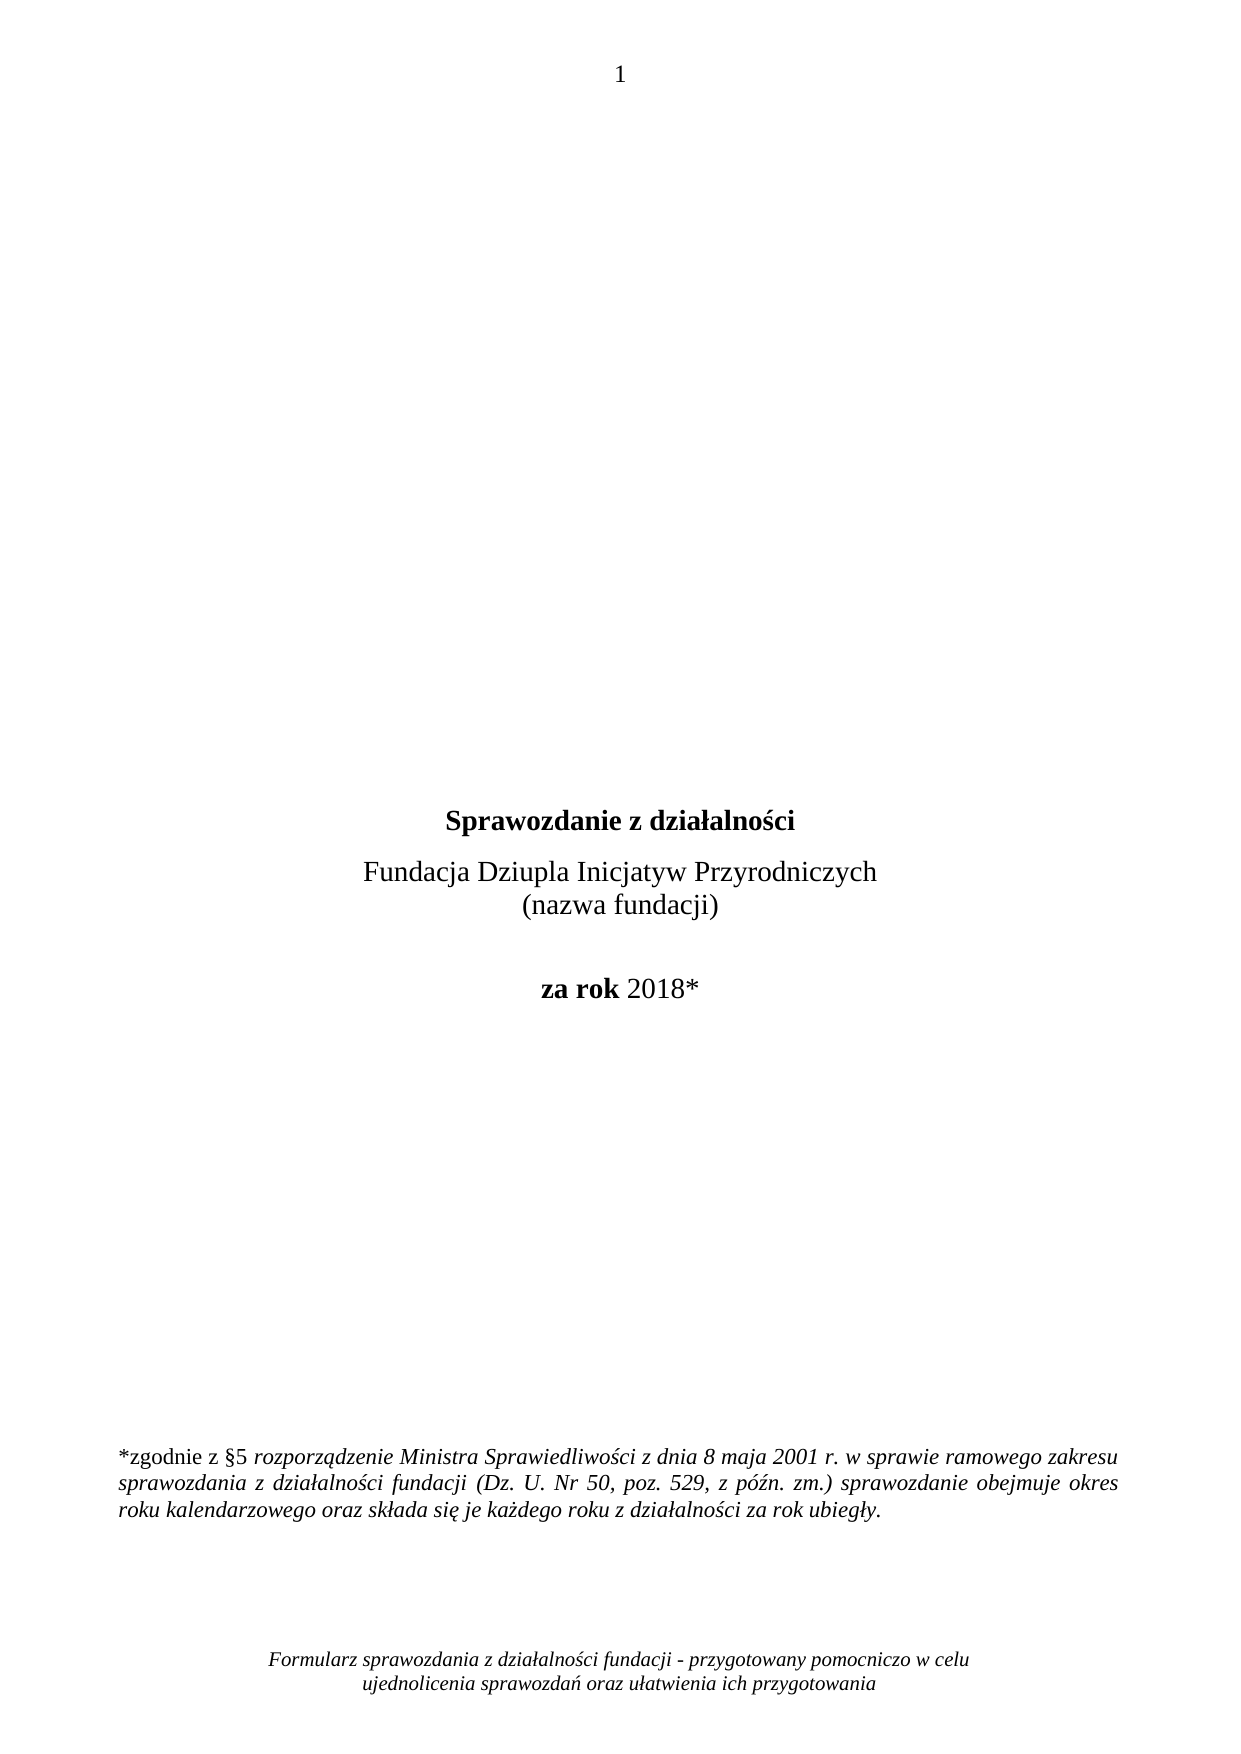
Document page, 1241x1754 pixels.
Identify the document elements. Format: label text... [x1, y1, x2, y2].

text Sprawozdanie z działalności [118, 803, 1122, 837]
text Fundacja Dziupla Inicjatyw Przyrodniczych [118, 854, 1122, 887]
text za rok 2018* [118, 971, 1122, 1004]
text *zgodnie z §5 rozporządzenie Ministra Sprawiedliwości z dnia 8 maja 2001 r. w sprawie ramowego zakresu sprawozdania z działalności fundacji (Dz. U. Nr 50, poz. 529, z późn. zm.) sprawozdanie obejmuje okres roku kalendarzowego oraz składa się je każdego roku z działalności za rok ubiegły. [118, 1443, 1122, 1522]
text (nazwa fundacji) [118, 887, 1122, 921]
